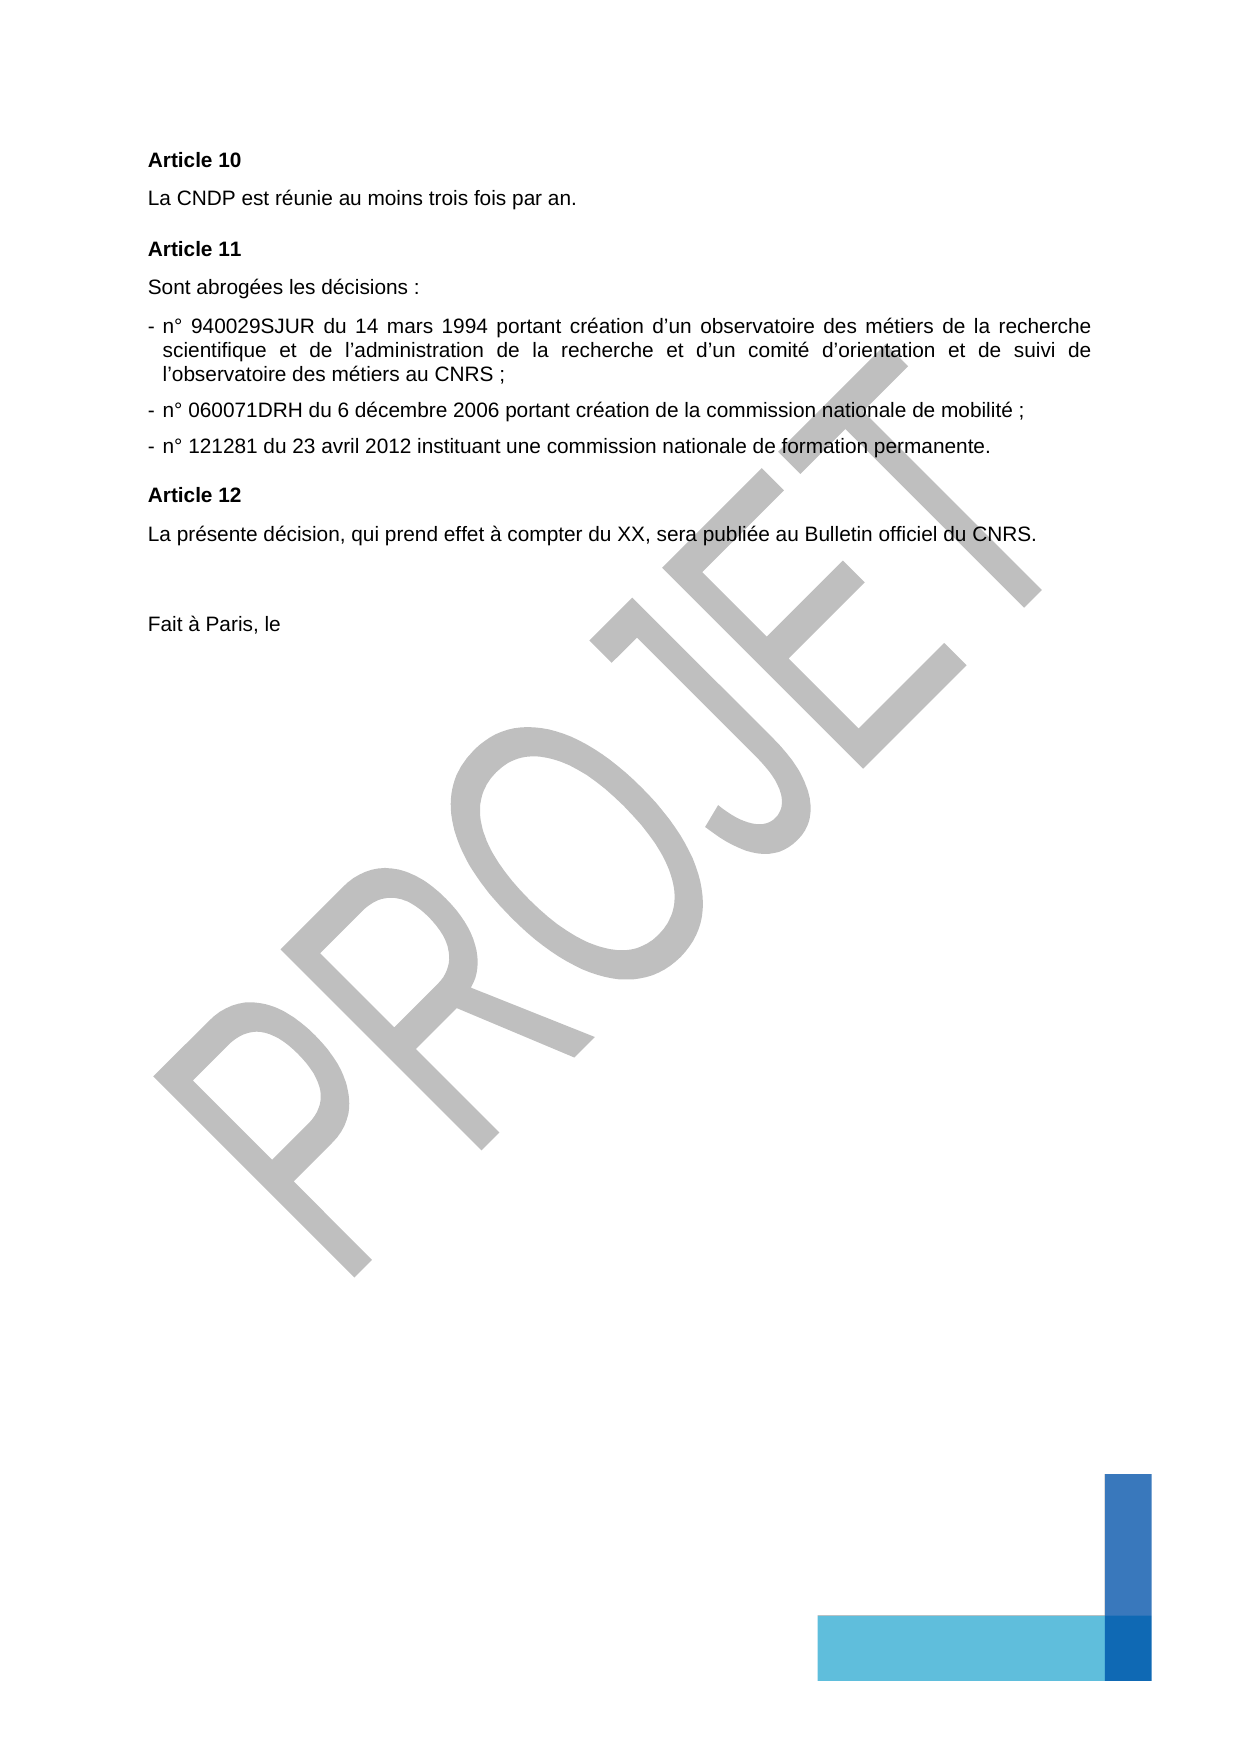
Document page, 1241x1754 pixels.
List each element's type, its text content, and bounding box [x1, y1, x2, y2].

list n° 121281 du 23 avril 2012 instituant une commission nationale de formation permanente. [148, 434, 1093, 458]
text Article 10 [148, 148, 1093, 172]
text Article 11 [148, 237, 1093, 261]
picture [817, 1474, 1152, 1681]
text Article 12 [148, 483, 1093, 507]
list n° 060071DRH du 6 décembre 2006 portant création de la commission nationale de mobilité ; [148, 398, 1093, 422]
text La CNDP est réunie au moins trois fois par an. [148, 186, 1093, 210]
text Fait à Paris, le [148, 612, 1093, 636]
text La présente décision, qui prend effet à compter du XX, sera publiée au Bulletin officiel du CNRS. [148, 522, 1093, 546]
list n° 940029SJUR du 14 mars 1994 portant création d’un observatoire des métiers de la recherche scientifique et de l’administration de la recherche et d’un comité d’orientation et de suivi de l’observatoire des métiers au CNRS ; [148, 313, 1093, 385]
text Sont abrogées les décisions : [148, 275, 1093, 299]
